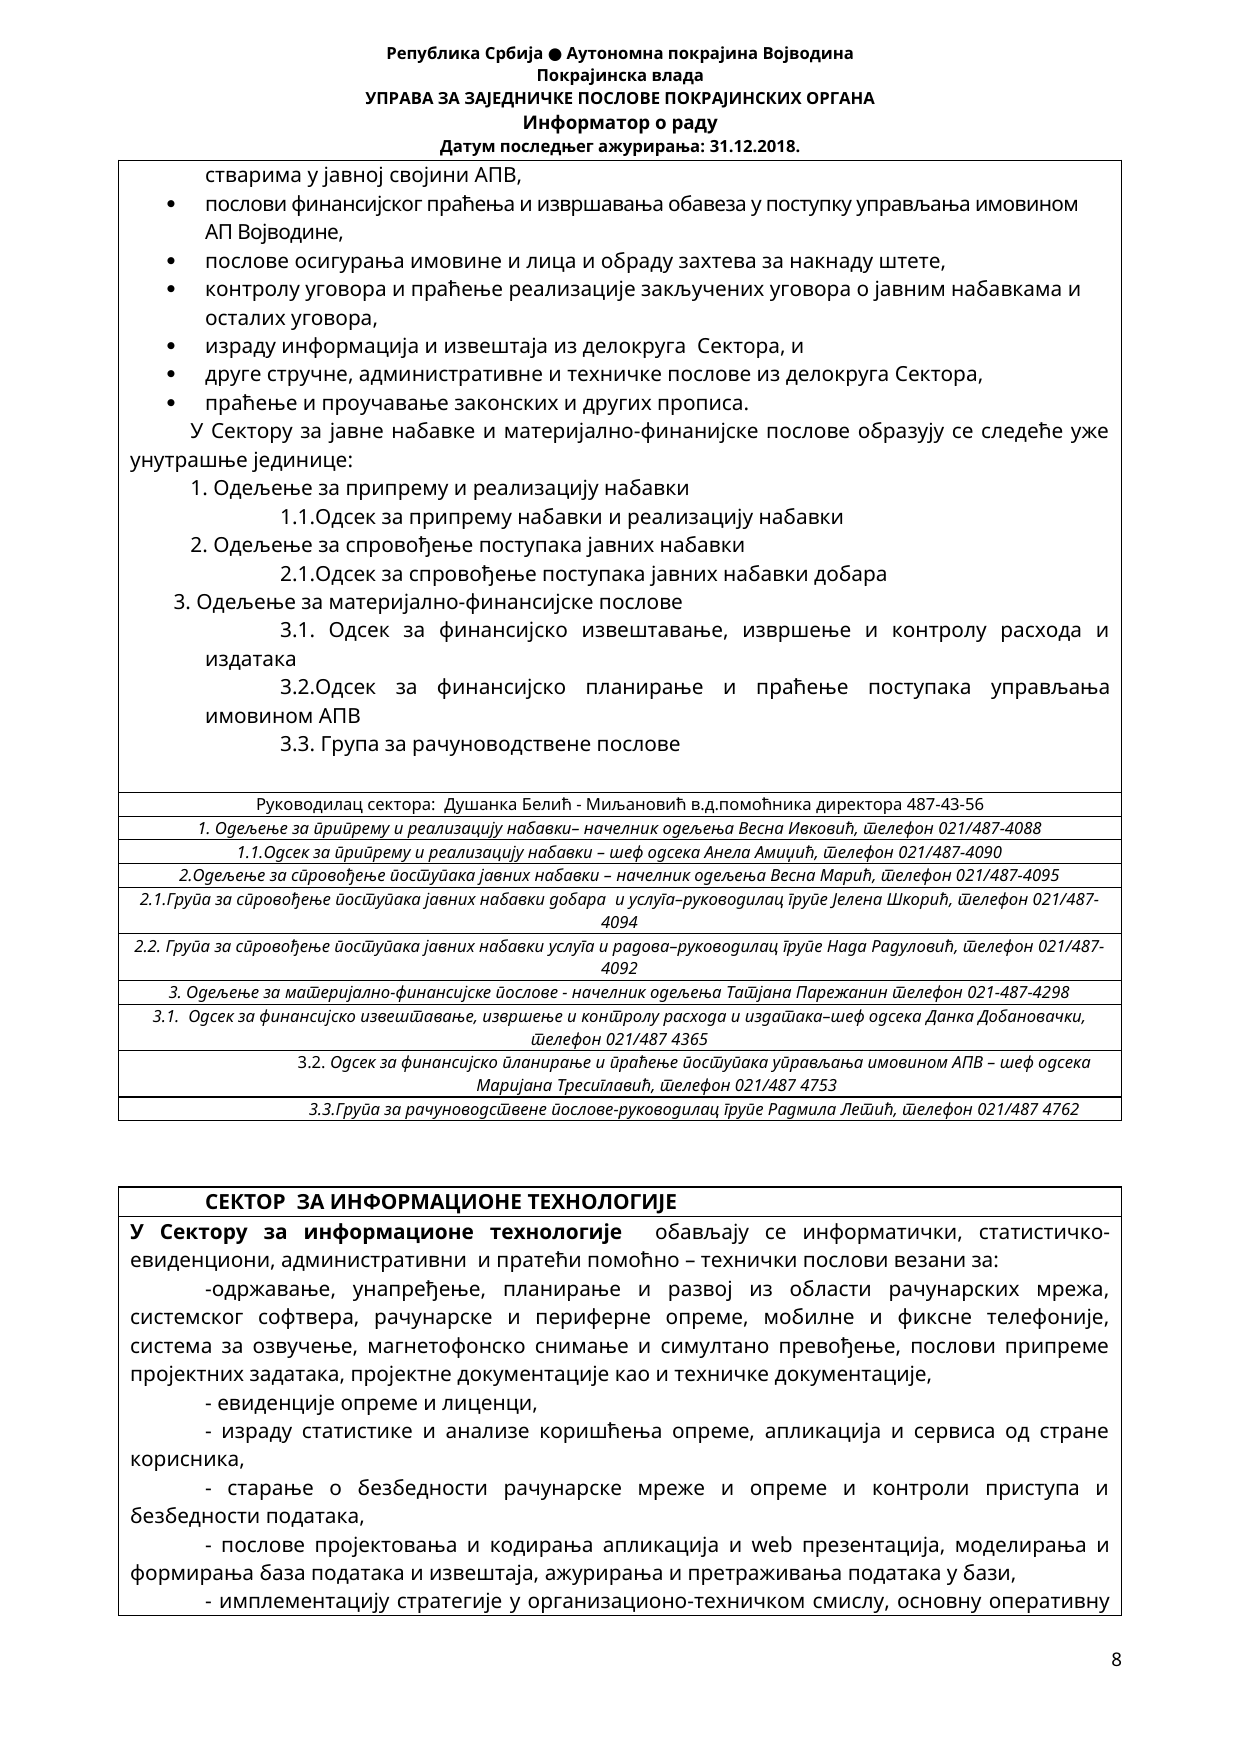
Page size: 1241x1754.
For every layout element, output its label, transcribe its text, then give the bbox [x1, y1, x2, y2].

table_cell 3.1. Одсек за финансијско извештавање, извршење и контролу расхода и издатака–шеф одсека Данка Добановачки, телефон 021/487 4365 [119, 1005, 1121, 1050]
table_cell 2.Одељење за спровођење поступака јавних набавки – начелник одељења Весна Марић, телефон 021/487-4095 [119, 864, 1121, 887]
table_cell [119, 1217, 1121, 1615]
table_cell 2.1.Група за спровођење поступака јавних набавки добара и услуга–руководилац групе Јелена Шкорић, телефон 021/487-4094 [119, 888, 1121, 933]
table_cell 2.2. Група за спровођење поступака јавних набавки услуга и радова–руководилац групе Нада Радуловић, телефон 021/487-4092 [119, 934, 1121, 980]
table_header СЕКТОР ЗА ИНФОРМАЦИОНЕ ТЕХНОЛОГИЈЕ [119, 1188, 1121, 1216]
table_cell 1.1.Одсек за припрему и реализацију набавки – шеф одсека Анела Амиџић, телефон 021/487-4090 [119, 840, 1121, 863]
table_cell Руководилац сектора: Душанка Белић - Миљановић в.д.помоћника директора 487-43-56 [119, 793, 1121, 816]
table_cell 3.3.Група за рачуноводствене послове-руководилац групе Радмила Летић, телефон 021/487 4762 [119, 1098, 1121, 1120]
table_cell 3. Одељење за материјално-финансијске послове - начелник одељења Татјана Парежанин телефон 021-487-4298 [119, 981, 1121, 1003]
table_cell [119, 161, 1121, 792]
table_cell 1. Одељење за припрему и реализацију набавки– начелник одељења Весна Ивковић, телефон 021/487-4088 [119, 817, 1121, 839]
table_cell 3.2. Одсек за финансијско планирање и праћење поступака управљања имовином АПВ – шеф одсека Маријана Тресиглавић, телефон 021/487 4753 [119, 1051, 1121, 1096]
